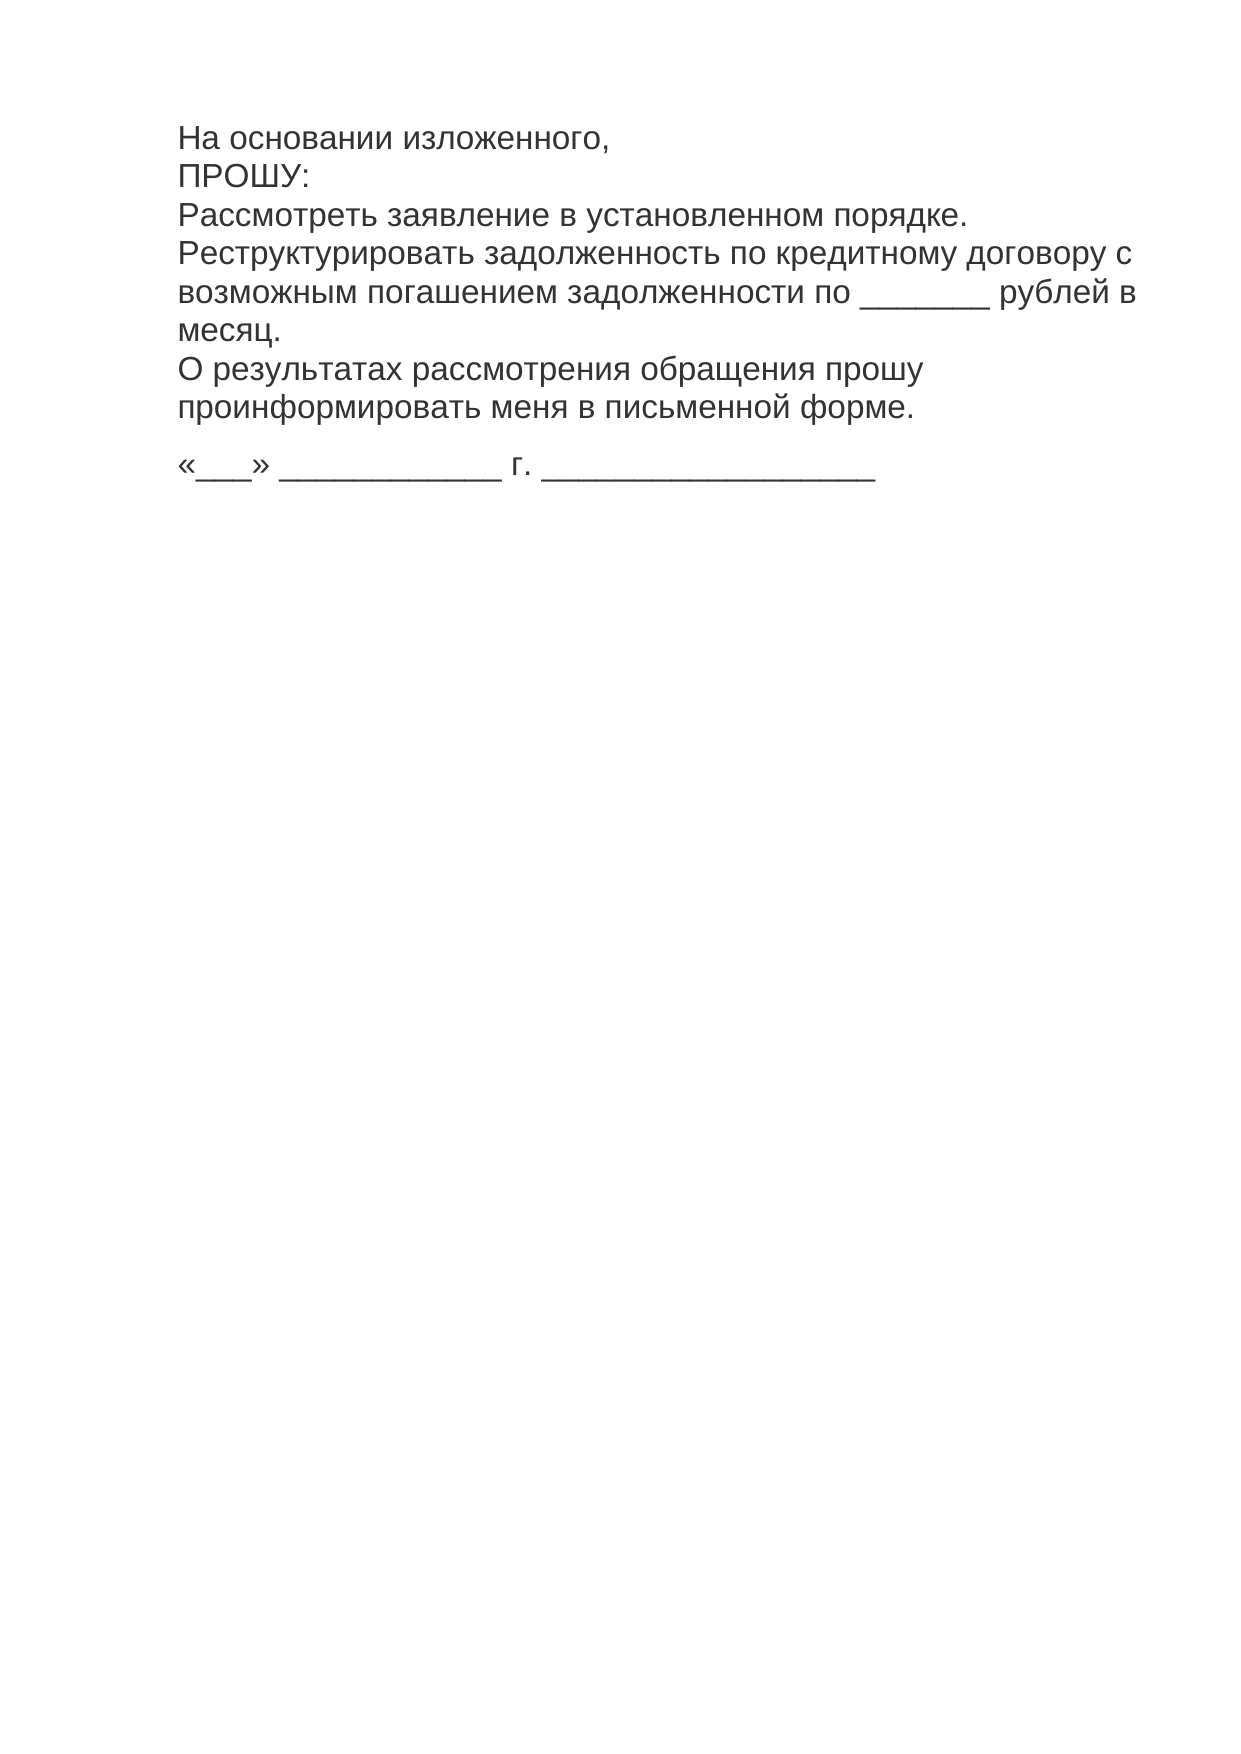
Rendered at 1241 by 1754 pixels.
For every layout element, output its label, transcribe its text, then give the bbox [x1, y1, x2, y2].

text «___» ____________ г. __________________ [177, 444, 1152, 483]
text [177, 118, 1152, 426]
